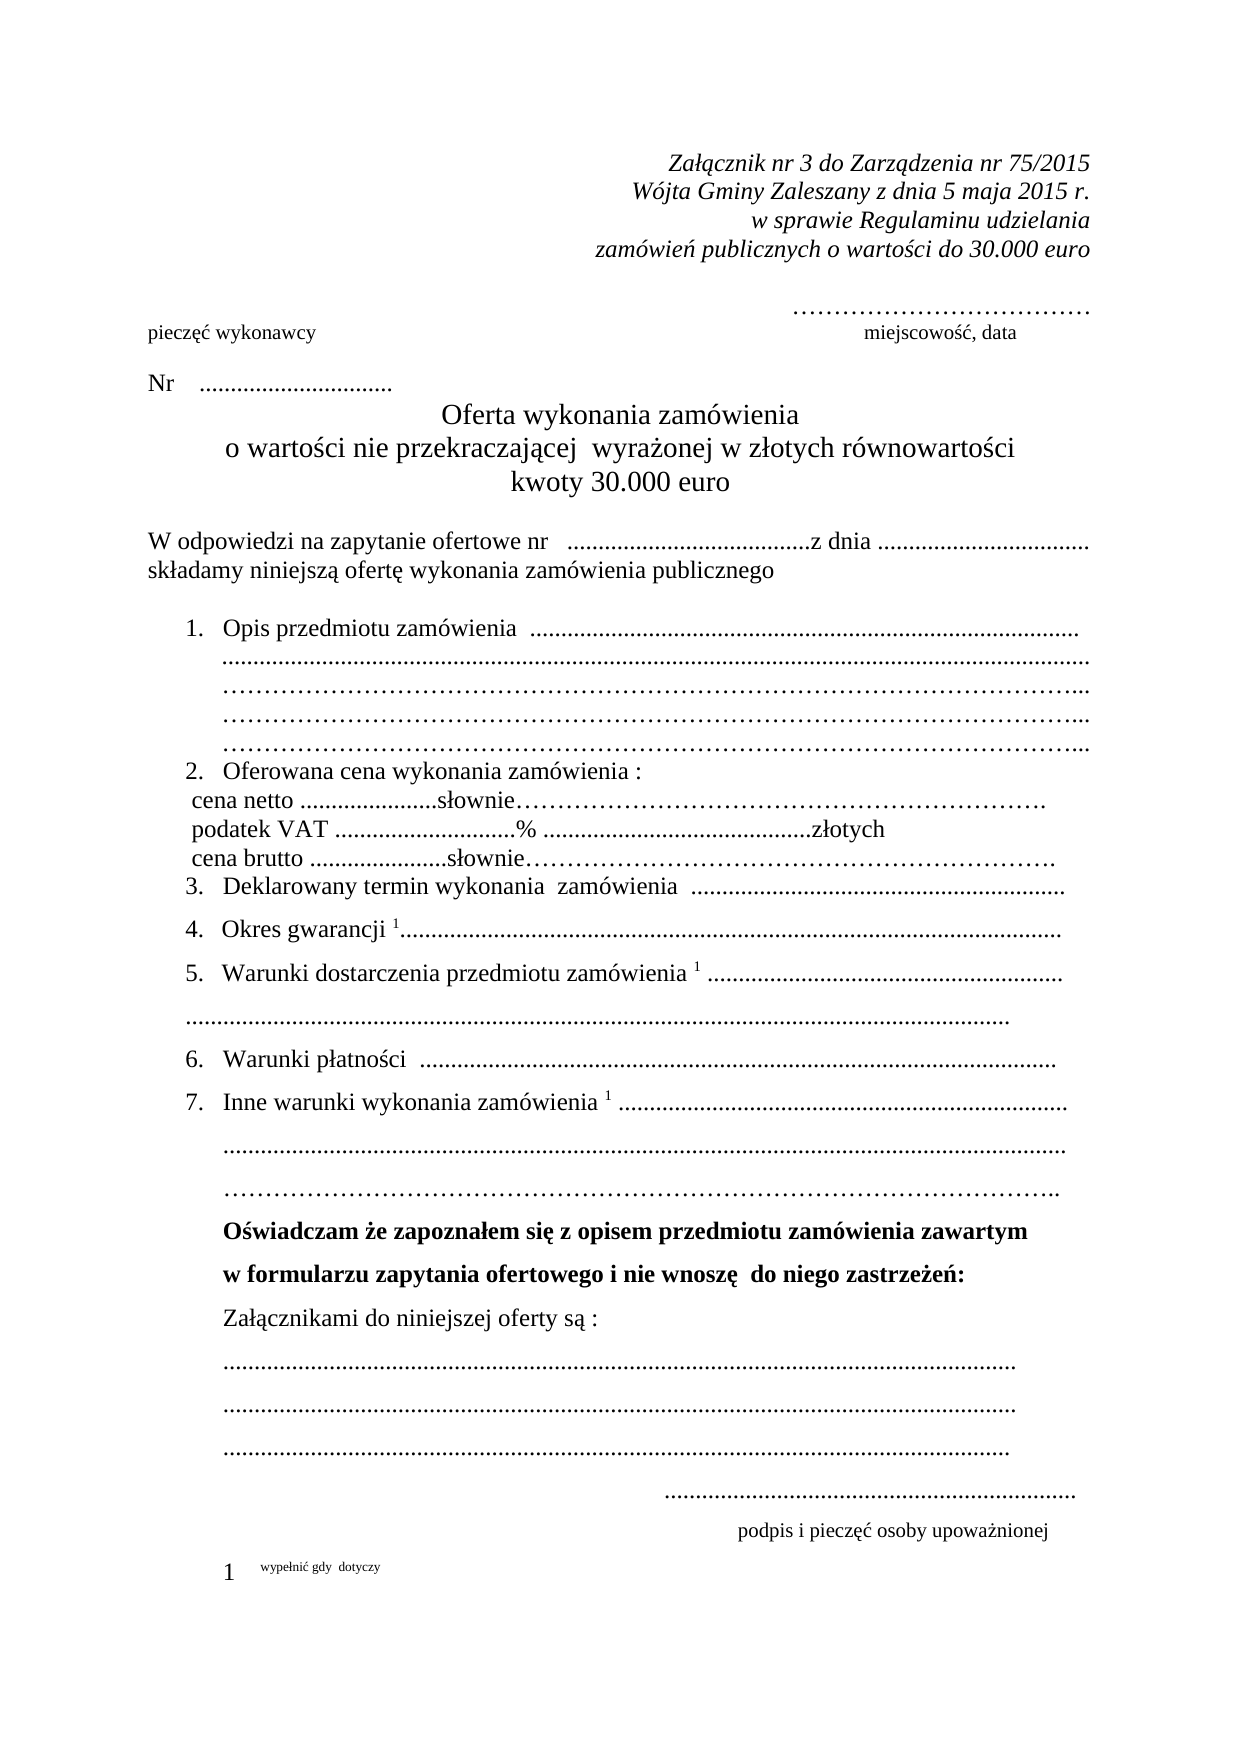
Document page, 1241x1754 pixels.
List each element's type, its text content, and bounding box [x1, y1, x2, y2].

text Nr ............................... [148, 368, 1093, 397]
list Oferowana cena wykonania zamówienia : [185, 756, 1093, 785]
text Załącznik nr 3 do Zarządzenia nr 75/2015 [148, 148, 1093, 176]
text podatek VAT .............................% ...........................................złotych [185, 814, 1093, 843]
text o wartości nie przekraczającej wyrażonej w złotych równowartości [148, 431, 1093, 464]
text ……………………………… [148, 291, 1093, 320]
text Oświadczam że zapoznałem się z opisem przedmiotu zamówienia zawartym w formularzu zapytania ofertowego i nie wnoszę do niego zastrzeżeń: [223, 1216, 1093, 1288]
text .............................................................................................................................. [223, 1432, 1093, 1461]
text …………………………………………………………………………………………... [221, 670, 1093, 699]
text pieczęć wykonawcy miejscowość, data [148, 320, 1093, 344]
text 4. Okres gwarancji 1.......................................................................................................... [185, 914, 1093, 943]
text .................................................................. [223, 1475, 1093, 1504]
list Opis przedmiotu zamówienia ........................................................................................ [185, 613, 1093, 641]
text w sprawie Regulaminu udzielania [148, 205, 1093, 234]
text …………………………………………………………………………………………... [221, 728, 1093, 756]
text …………………………………………………………………………………………... [221, 699, 1093, 728]
text ............................................................................................................................... [223, 1389, 1093, 1418]
text cena netto ......................słownie………………………………………………………. [148, 785, 1093, 814]
text cena brutto ......................słownie………………………………………………………. [185, 843, 1093, 871]
text Wójta Gminy Zaleszany z dnia 5 maja 2015 r. [148, 176, 1093, 205]
text zamówień publicznych o wartości do 30.000 euro [148, 234, 1093, 263]
list Deklarowany termin wykonania zamówienia ............................................................ [185, 871, 1093, 900]
text podpis i pieczęć osoby upoważnionej [223, 1518, 1093, 1542]
text ....................................................................................................................................... [223, 1130, 1093, 1159]
text Oferta wykonania zamówienia [148, 397, 1093, 431]
text Załącznikami do niniejszej oferty są : [223, 1303, 1093, 1331]
text ............................................................................................................................... [223, 1346, 1093, 1374]
list Warunki płatności ...................................................................................................... [185, 1044, 1093, 1073]
text ……………………………………………………………………………………….. [223, 1173, 1093, 1202]
list wypełnić gdy dotyczy [223, 1557, 1093, 1585]
text kwoty 30.000 euro [148, 464, 1093, 498]
list Inne warunki wykonania zamówienia 1 ........................................................................ [185, 1087, 1093, 1116]
text 5. Warunki dostarczenia przedmiotu zamówienia 1 ......................................................... .................................................................................................................................... [185, 958, 1093, 1029]
text ........................................................................................................................................... [221, 641, 1093, 670]
text W odpowiedzi na zapytanie ofertowe nr .......................................z dnia .................................. [148, 526, 1093, 555]
text składamy niniejszą ofertę wykonania zamówienia publicznego [148, 555, 1093, 584]
